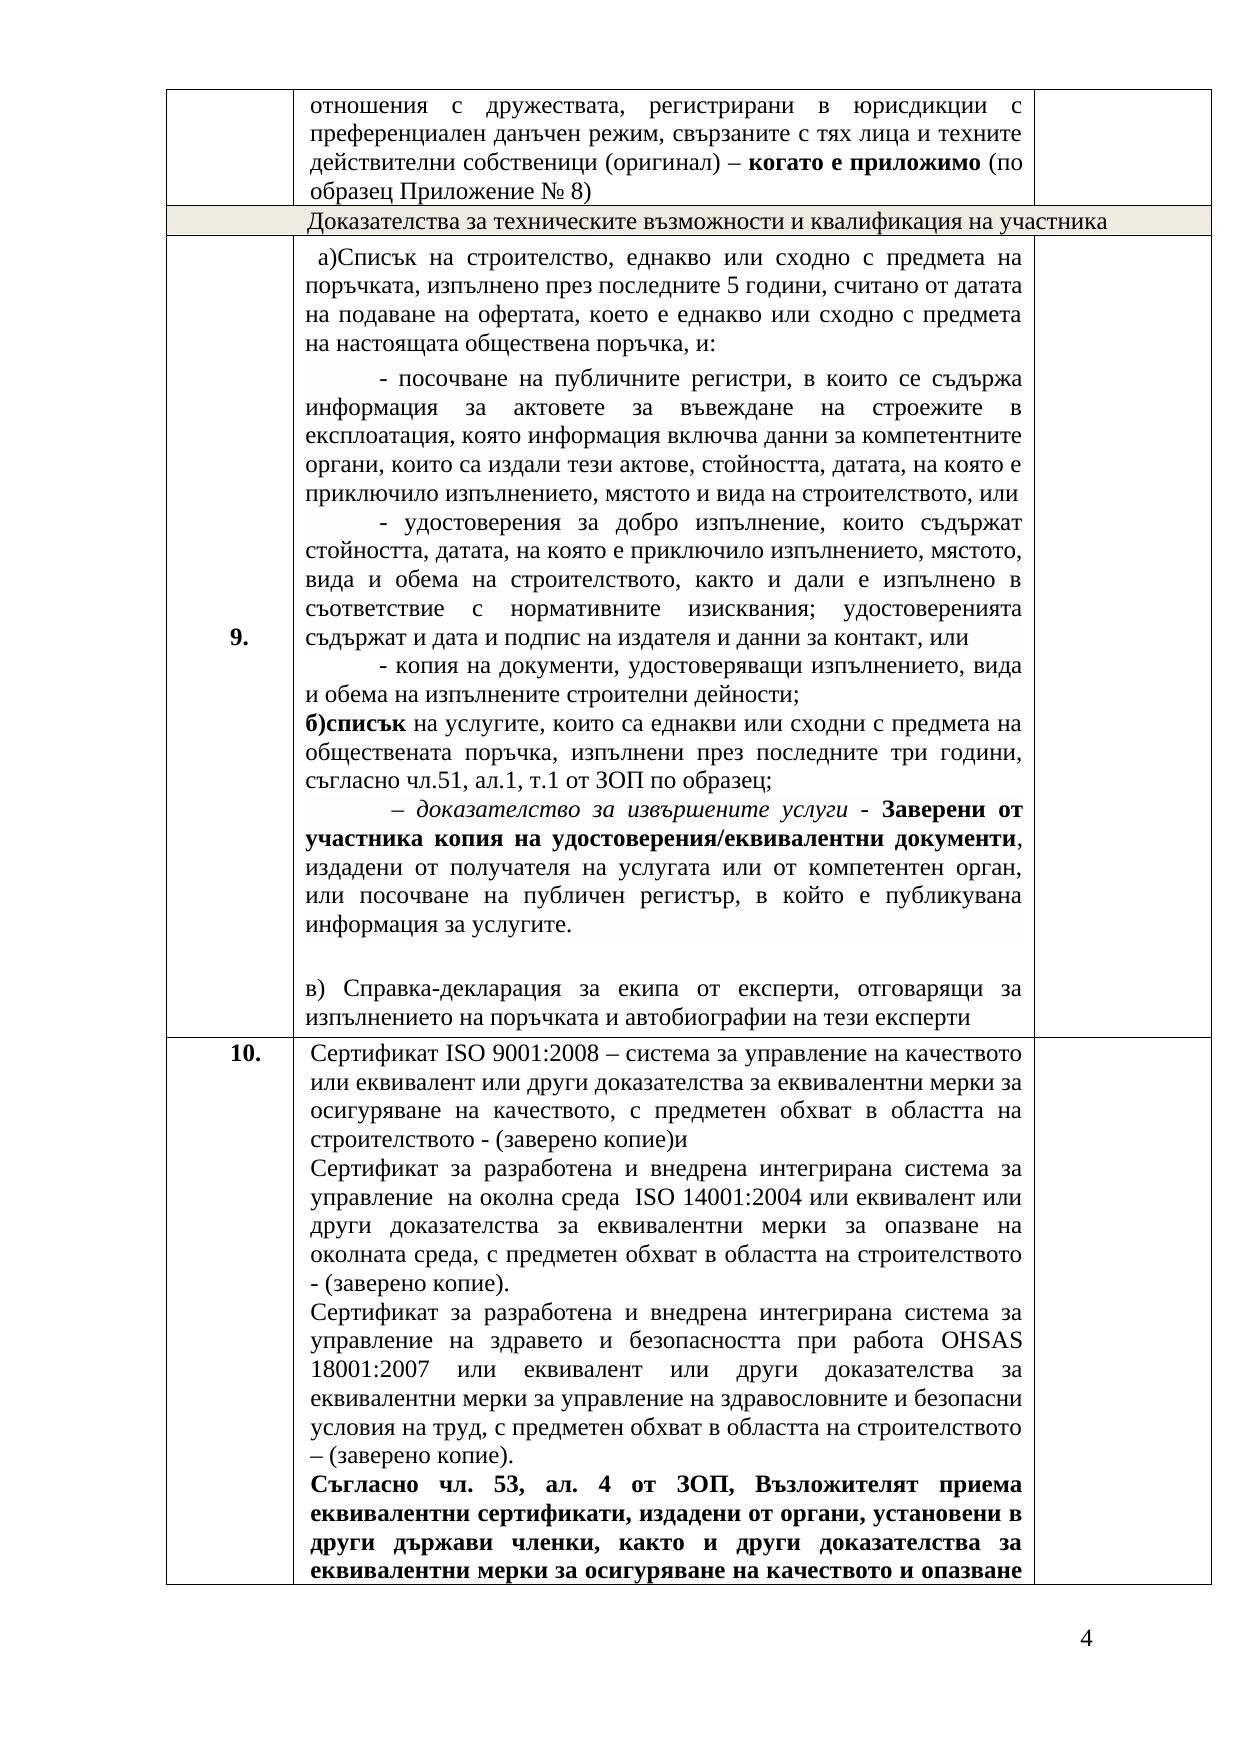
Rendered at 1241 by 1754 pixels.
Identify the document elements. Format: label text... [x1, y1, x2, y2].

table_cell [1035, 236, 1211, 1037]
table_cell [167, 1038, 293, 1584]
table_cell [1035, 90, 1211, 205]
table_cell а)Списък на строителство, еднакво или сходно с предмета на поръчката, изпълнено през последните 5 години, считано от датата на подаване на офертата, което е еднакво или сходно с предмета на настоящата обществена поръчка, и: - посочване на публичните регистри, в които се съдържа информация за актовете за въвеждане на строежите в експлоатация, която информация включва данни за компетентните органи, които са издали тези актове, стойността, датата, на която е приключило изпълнението, мястото и вида на строителството, или - удостоверения за добро изпълнение, които съдържат стойността, датата, на която е приключило изпълнението, мястото, вида и обема на строителството, както и дали е изпълнено в съответствие с нормативните изисквания; удостоверенията съдържат и дата и подпис на издателя и данни за контакт, или - копия на документи, удостоверяващи изпълнението, вида и обема на изпълнените строителни дейности; б)списък на услугите, които са еднакви или сходни с предмета на обществената поръчка, изпълнени през последните три години, съгласно чл.51, ал.1, т.1 от ЗОП по образец; – доказателство за извършените услуги - Заверени от участника копия на удостоверения/еквивалентни документи, издадени от получателя на услугата или от компетентен орган, или посочване на публичен регистър, в който е публикувана информация за услугите. в) Справка-декларация за екипа от експерти, отговарящи за изпълнението на поръчката и автобиографии на тези експерти [294, 236, 1034, 1037]
table_cell [167, 90, 293, 205]
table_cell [294, 90, 1034, 205]
table_cell [1035, 1038, 1211, 1584]
table_cell Доказателства за техническите възможности и квалификация на участника [167, 206, 1211, 234]
table_cell [167, 236, 293, 1037]
